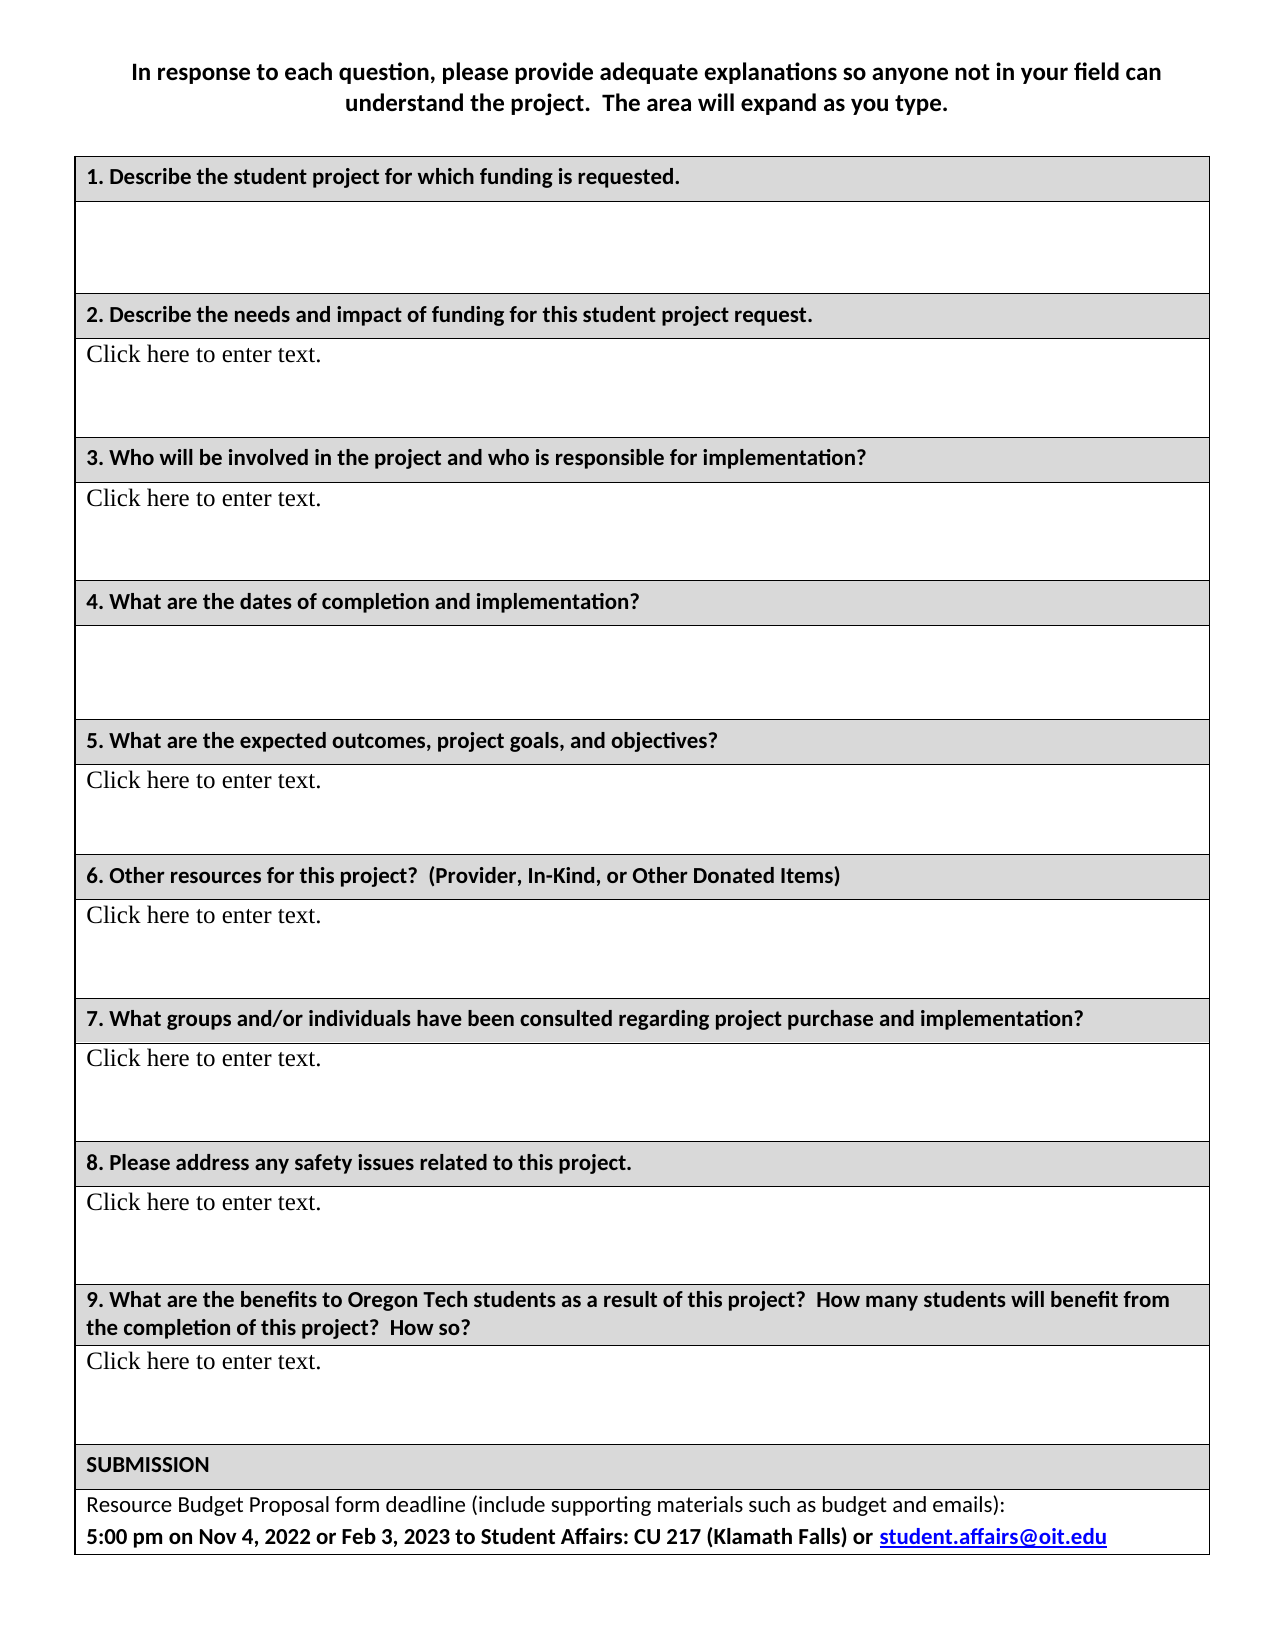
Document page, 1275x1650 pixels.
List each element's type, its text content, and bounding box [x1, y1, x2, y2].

table_cell [76, 339, 1209, 437]
table_cell [76, 1346, 1209, 1444]
table_cell 8. Please address any safety issues related to this project. [76, 1142, 1209, 1186]
table_cell [76, 626, 1209, 719]
table_cell 3. Who will be involved in the project and who is responsible for implementation? [76, 438, 1209, 482]
table_cell [76, 765, 1209, 854]
text In response to each question, please provide adequate explanations so anyone not in your field can understand the project. The area will expand as you type. [75, 56, 1219, 117]
table_cell [76, 1044, 1209, 1141]
table_cell [76, 900, 1209, 997]
table_cell [76, 202, 1209, 293]
table_cell 6. Other resources for this project? (Provider, In-Kind, or Other Donated Items) [76, 855, 1209, 899]
table_cell 9. What are the benefits to Oregon Tech students as a result of this project? How many students will benefit from the completion of this project? How so? [76, 1285, 1209, 1345]
table_cell 4. What are the dates of completion and implementation? [76, 581, 1209, 625]
table_cell 2. Describe the needs and impact of funding for this student project request. [76, 294, 1209, 338]
table_header 1. Describe the student project for which funding is requested. [76, 157, 1209, 201]
table_cell 7. What groups and/or individuals have been consulted regarding project purchase and implementation? [76, 999, 1209, 1042]
table_cell Resource Budget Proposal form deadline (include supporting materials such as budget and emails): 5:00 pm on Nov 4, 2022 or Feb 3, 2023 to Student Affairs: CU 217 (Klamath Falls) or student.affairs@oit.edu [76, 1490, 1209, 1554]
table_cell 5. What are the expected outcomes, project goals, and objectives? [76, 720, 1209, 764]
table_cell [76, 483, 1209, 580]
table_cell SUBMISSION [76, 1445, 1209, 1489]
table_cell [76, 1187, 1209, 1284]
